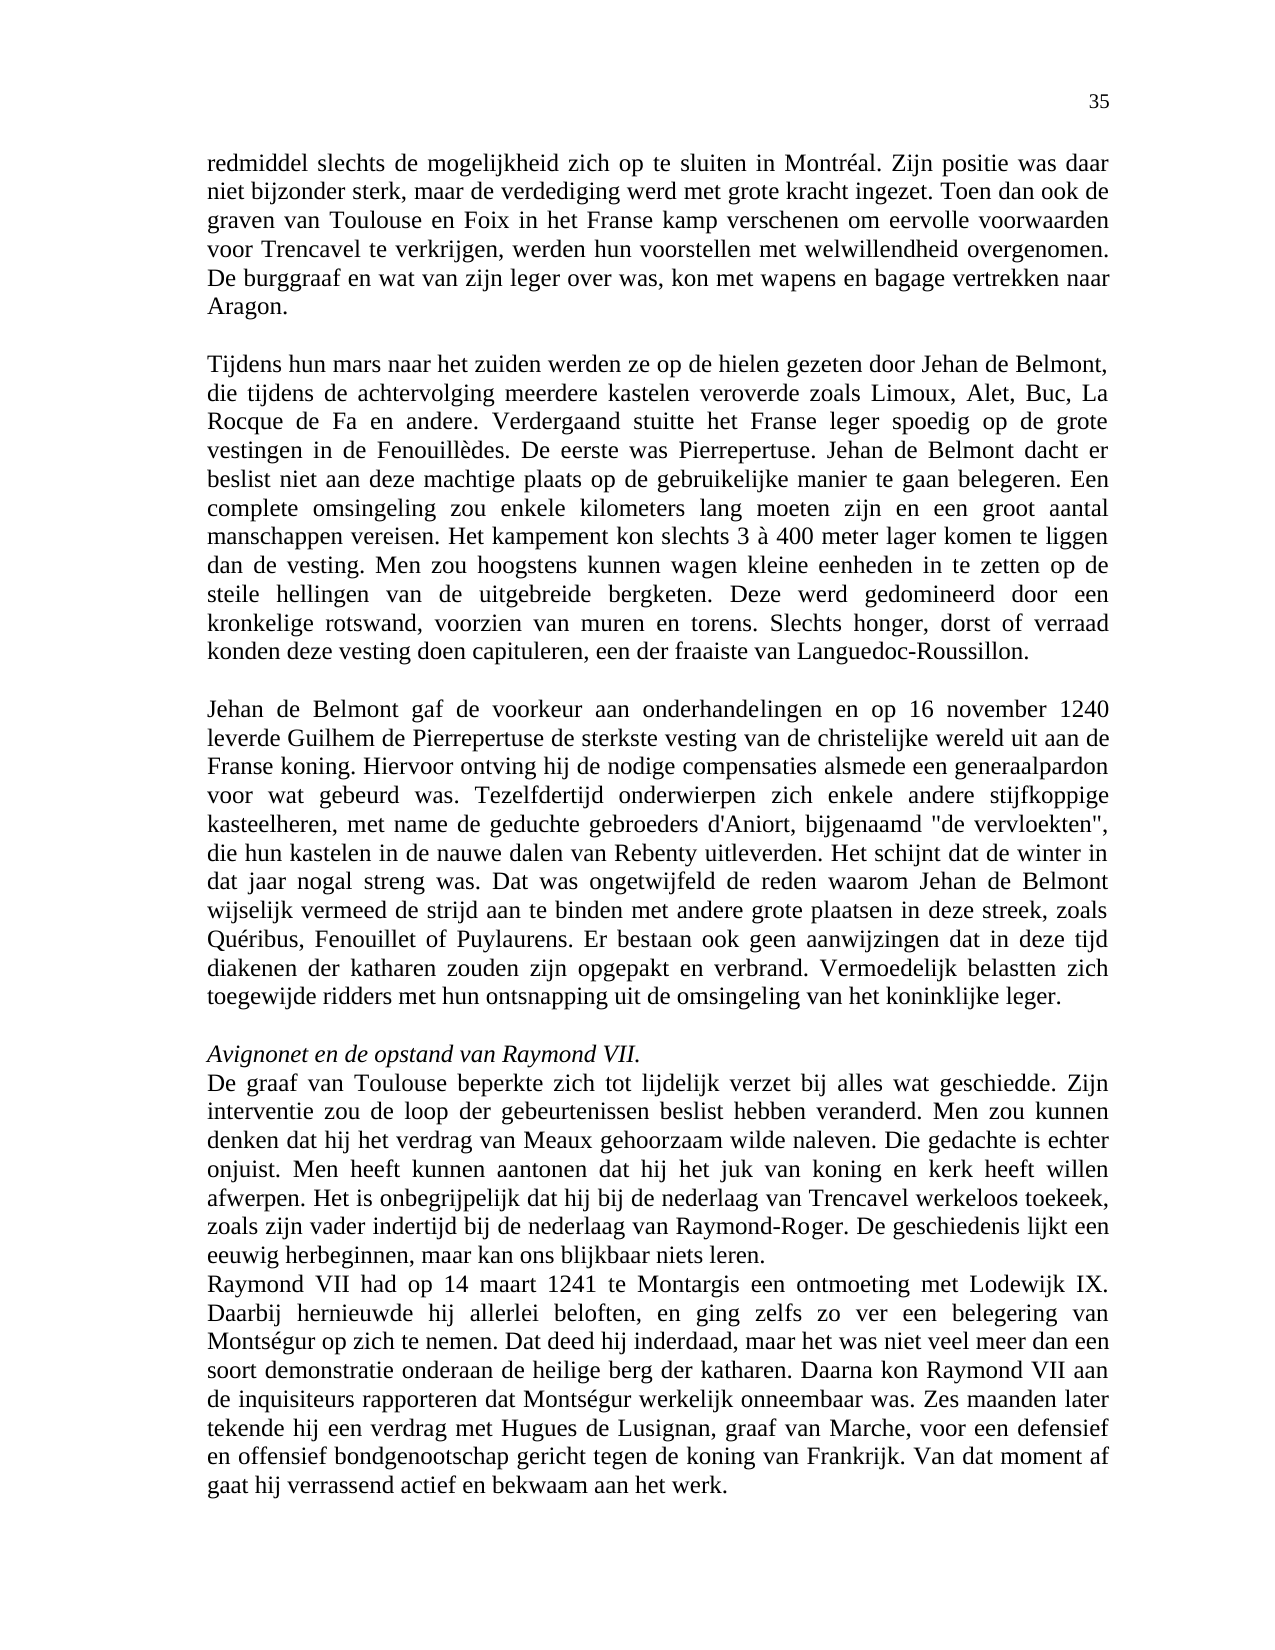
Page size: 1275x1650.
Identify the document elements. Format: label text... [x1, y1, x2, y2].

text Avignonet en de opstand van Raymond VII. [207, 1039, 1109, 1068]
text Jehan de Belmont gaf de voorkeur aan onderhandelingen en op 16 november 1240 leverde Guilhem de Pierrepertuse de sterkste vesting van de christelijke wereld uit aan de Franse koning. Hiervoor ontving hij de nodige compensaties alsmede een generaalpardon voor wat gebeurd was. Tezelfdertijd onderwierpen zich enkele andere stijfkoppige kasteelheren, met name de geduchte gebroeders d'Aniort, bijgenaamd "de vervloekten", die hun kastelen in de nauwe dalen van Rebenty uitleverden. Het schijnt dat de winter in dat jaar nogal streng was. Dat was ongetwijfeld de reden waarom Jehan de Belmont wijselijk vermeed de strijd aan te binden met andere grote plaatsen in deze streek, zoals Quéribus, Fenouillet of Puylaurens. Er bestaan ook geen aanwijzingen dat in deze tijd diakenen der katharen zouden zijn opgepakt en verbrand. Vermoedelijk belastten zich toegewijde ridders met hun ontsnapping uit de omsingeling van het koninklijke leger. [207, 694, 1109, 1010]
text Raymond VII had op 14 maart 1241 te Montargis een ontmoeting met Lodewijk IX. Daarbij hernieuwde hij allerlei beloften, en ging zelfs zo ver een belegering van Montségur op zich te nemen. Dat deed hij inderdaad, maar het was niet veel meer dan een soort demonstratie onderaan de heilige berg der katharen. Daarna kon Raymond VII aan de inquisiteurs rapporteren dat Montségur werkelijk onneembaar was. Zes maanden later tekende hij een verdrag met Hugues de Lusignan, graaf van Marche, voor een defensief en offensief bondgenootschap gericht tegen de koning van Frankrijk. Van dat moment af gaat hij verrassend actief en bekwaam aan het werk. [207, 1269, 1109, 1499]
text De graaf van Toulouse beperkte zich tot lijdelijk verzet bij alles wat geschiedde. Zijn interventie zou de loop der gebeurtenissen beslist hebben veranderd. Men zou kunnen denken dat hij het verdrag van Meaux gehoorzaam wilde naleven. Die gedachte is echter onjuist. Men heeft kunnen aantonen dat hij het juk van koning en kerk heeft willen afwerpen. Het is onbegrijpelijk dat hij bij de nederlaag van Trencavel werkeloos toekeek, zoals zijn vader indertijd bij de nederlaag van Raymond-Roger. De geschiedenis lijkt een eeuwig herbeginnen, maar kan ons blijkbaar niets leren. [207, 1068, 1109, 1269]
text Tijdens hun mars naar het zuiden werden ze op de hielen gezeten door Jehan de Belmont, die tijdens de achtervolging meerdere kastelen veroverde zoals Limoux, Alet, Buc, La Rocque de Fa en andere. Verdergaand stuitte het Franse leger spoedig op de grote vestingen in de Fenouillèdes. De eerste was Pierrepertuse. Jehan de Belmont dacht er beslist niet aan deze machtige plaats op de gebruikelijke manier te gaan belegeren. Een complete omsingeling zou enkele kilometers lang moeten zijn en een groot aantal manschappen vereisen. Het kampement kon slechts 3 à 400 meter lager komen te liggen dan de vesting. Men zou hoogstens kunnen wagen kleine eenheden in te zetten op de steile hellingen van de uitgebreide bergketen. Deze werd gedomineerd door een kronkelige rotswand, voorzien van muren en torens. Slechts honger, dorst of verraad konden deze vesting doen capituleren, een der fraaiste van Languedoc-Roussillon. [207, 349, 1109, 665]
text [207, 148, 1109, 320]
